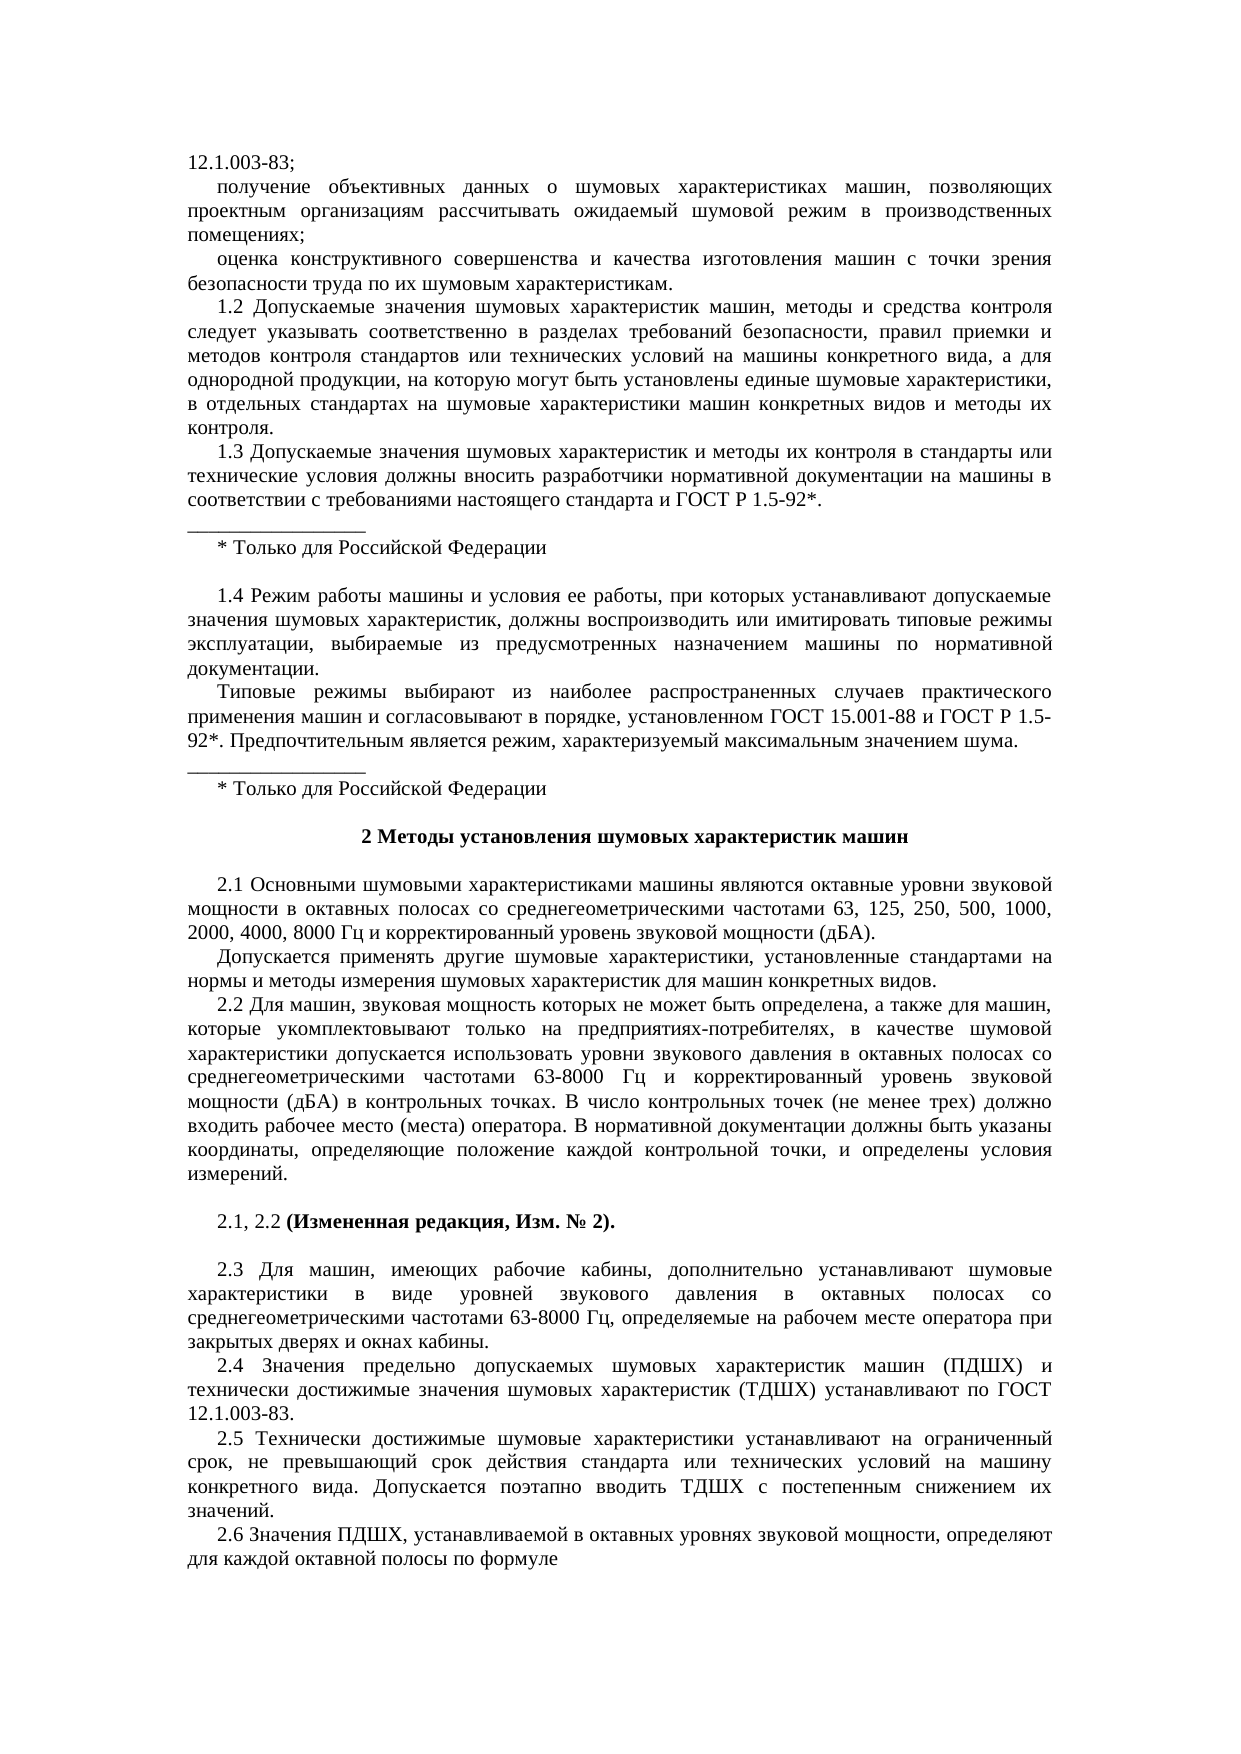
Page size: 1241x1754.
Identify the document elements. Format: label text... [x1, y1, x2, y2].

text 2.6 Значения ПДШХ, устанавливаемой в октавных уровнях звуковой мощности, определяют для каждой октавной полосы по формуле [187, 1522, 1053, 1570]
text _________________ [187, 752, 1053, 776]
text 1.2 Допускаемые значения шумовых характеристик машин, методы и средства контроля следует указывать соответственно в разделах требований безопасности, правил приемки и методов контроля стандартов или технических условий на машины конкретного вида, а для однородной продукции, на которую могут быть установлены единые шумовые характеристики, в отдельных стандартах на шумовые характеристики машин конкретных видов и методы их контроля. [187, 294, 1053, 439]
text * Только для Российской Федерации [187, 776, 1053, 800]
text Типовые режимы выбирают из наиболее распространенных случаев практического применения машин и согласовывают в порядке, установленном ГОСТ 15.001-88 и ГОСТ Р 1.5-92*. Предпочтительным является режим, характеризуемый максимальным значением шума. [187, 679, 1053, 752]
text 2.5 Технически достижимые шумовые характеристики устанавливают на ограниченный срок, не превышающий срок действия стандарта или технических условий на машину конкретного вида. Допускается поэтапно вводить ТДШХ с постепенным снижением их значений. [187, 1425, 1053, 1522]
text получение объективных данных о шумовых характеристиках машин, позволяющих проектным организациям рассчитывать ожидаемый шумовой режим в производственных помещениях; [187, 174, 1053, 246]
text 2.3 Для машин, имеющих рабочие кабины, дополнительно устанавливают шумовые характеристики в виде уровней звукового давления в октавных полосах со среднегеометрическими частотами 63-8000 Гц, определяемые на рабочем месте оператора при закрытых дверях и окнах кабины. [187, 1257, 1053, 1353]
text * Только для Российской Федерации [187, 535, 1053, 559]
text Допускается применять другие шумовые характеристики, установленные стандартами на нормы и методы измерения шумовых характеристик для машин конкретных видов. [187, 944, 1053, 992]
text оценка конструктивного совершенства и качества изготовления машин с точки зрения безопасности труда по их шумовым характеристикам. [187, 246, 1053, 294]
text 2.2 Для машин, звуковая мощность которых не может быть определена, а также для машин, которые укомплектовывают только на предприятиях-потребителях, в качестве шумовой характеристики допускается использовать уровни звукового давления в октавных полосах со среднегеометрическими частотами 63-8000 Гц и корректированный уровень звуковой мощности (дБА) в контрольных точках. В число контрольных точек (не менее трех) должно входить рабочее место (места) оператора. В нормативной документации должны быть указаны координаты, определяющие положение каждой контрольной точки, и определены условия измерений. [187, 992, 1053, 1185]
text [187, 150, 1053, 174]
text 2.4 Значения предельно допускаемых шумовых характеристик машин (ПДШХ) и технически достижимые значения шумовых характеристик (ТДШХ) устанавливают по ГОСТ 12.1.003-83. [187, 1353, 1053, 1425]
text 2.1 Основными шумовыми характеристиками машины являются октавные уровни звуковой мощности в октавных полосах со среднегеометрическими частотами 63, 125, 250, 500, 1000, 2000, 4000, 8000 Гц и корректированный уровень звуковой мощности (дБА). [187, 872, 1053, 944]
text _________________ [187, 511, 1053, 535]
text 1.4 Режим работы машины и условия ее работы, при которых устанавливают допускаемые значения шумовых характеристик, должны воспроизводить или имитировать типовые режимы эксплуатации, выбираемые из предусмотренных назначением машины по нормативной документации. [187, 583, 1053, 679]
text 1.3 Допускаемые значения шумовых характеристик и методы их контроля в стандарты или технические условия должны вносить разработчики нормативной документации на машины в соответствии с требованиями настоящего стандарта и ГОСТ Р 1.5-92*. [187, 439, 1053, 511]
text 2.1, 2.2 (Измененная редакция, Изм. № 2). [187, 1209, 1053, 1233]
subtitle 2 Методы установления шумовых характеристик машин [187, 824, 1053, 848]
